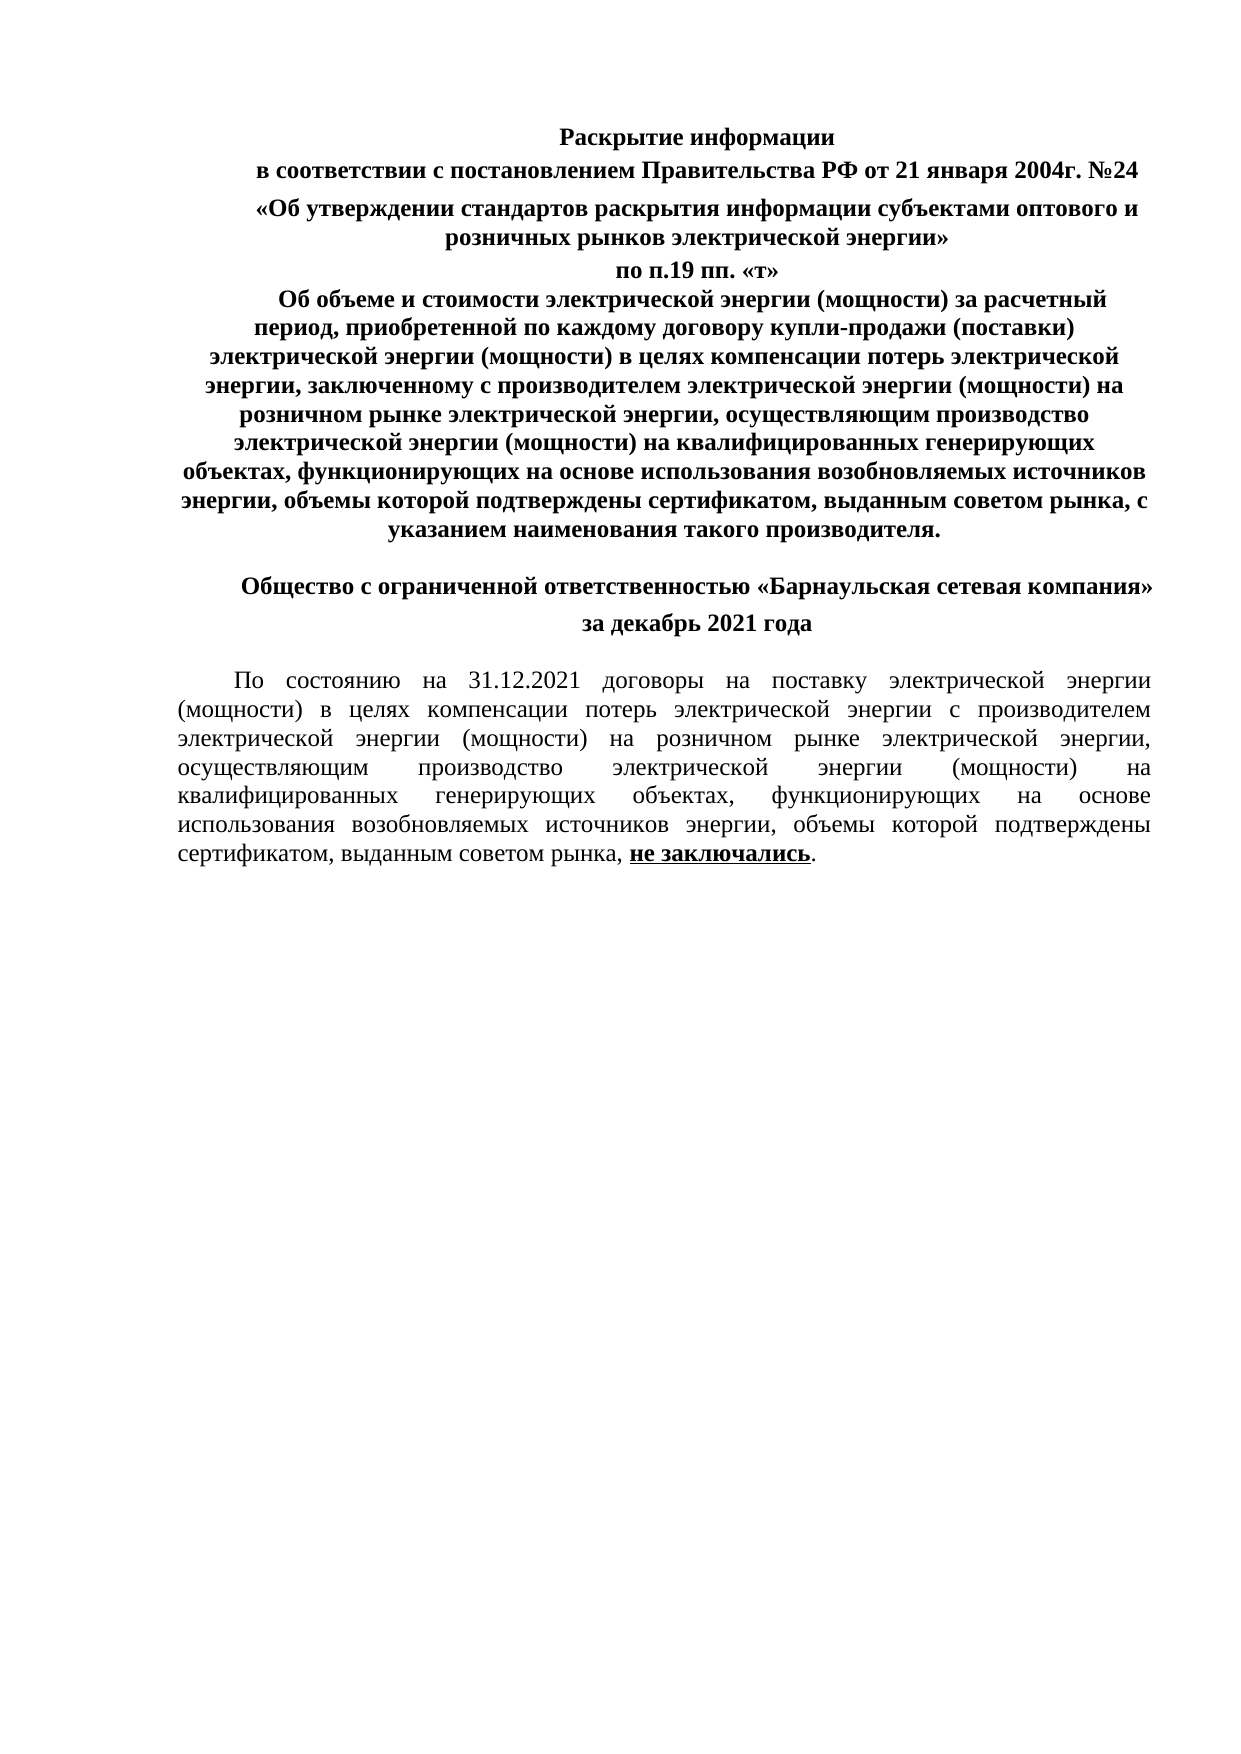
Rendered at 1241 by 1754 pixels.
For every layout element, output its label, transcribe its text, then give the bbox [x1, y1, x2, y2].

table_cell в соответствии с постановлением Правительства РФ от 21 января 2004г. №24 [187, 151, 1207, 184]
table_cell за декабрь 2021 года [187, 604, 1207, 637]
text По состоянию на 31.12.2021 договоры на поставку электрической энергии (мощности) в целях компенсации потерь электрической энергии с производителем электрической энергии (мощности) на розничном рынке электрической энергии, осуществляющим производство электрической энергии (мощности) на квалифицированных генерирующих объектах, функционирующих на основе использования возобновляемых источников энергии, объемы которой подтверждены сертификатом, выданным советом рынка, не заключались. [177, 666, 1152, 867]
table_header Раскрытие информации [187, 118, 1207, 151]
table_cell «Об утверждении стандартов раскрытия информации субъектами оптового и розничных рынков электрической энергии» [187, 184, 1207, 251]
table_header Общество с ограниченной ответственностью «Барнаульская сетевая компания» [187, 571, 1207, 604]
text Об объеме и стоимости электрической энергии (мощности) за расчетный период, приобретенной по каждому договору купли-продажи (поставки) электрической энергии (мощности) в целях компенсации потерь электрической энергии, заключенному с производителем электрической энергии (мощности) на розничном рынке электрической энергии, осуществляющим производство электрической энергии (мощности) на квалифицированных генерирующих объектах, функционирующих на основе использования возобновляемых источников энергии, объемы которой подтверждены сертификатом, выданным советом рынка, с указанием наименования такого производителя. [177, 284, 1152, 542]
table_cell по п.19 пп. «т» [187, 251, 1207, 284]
